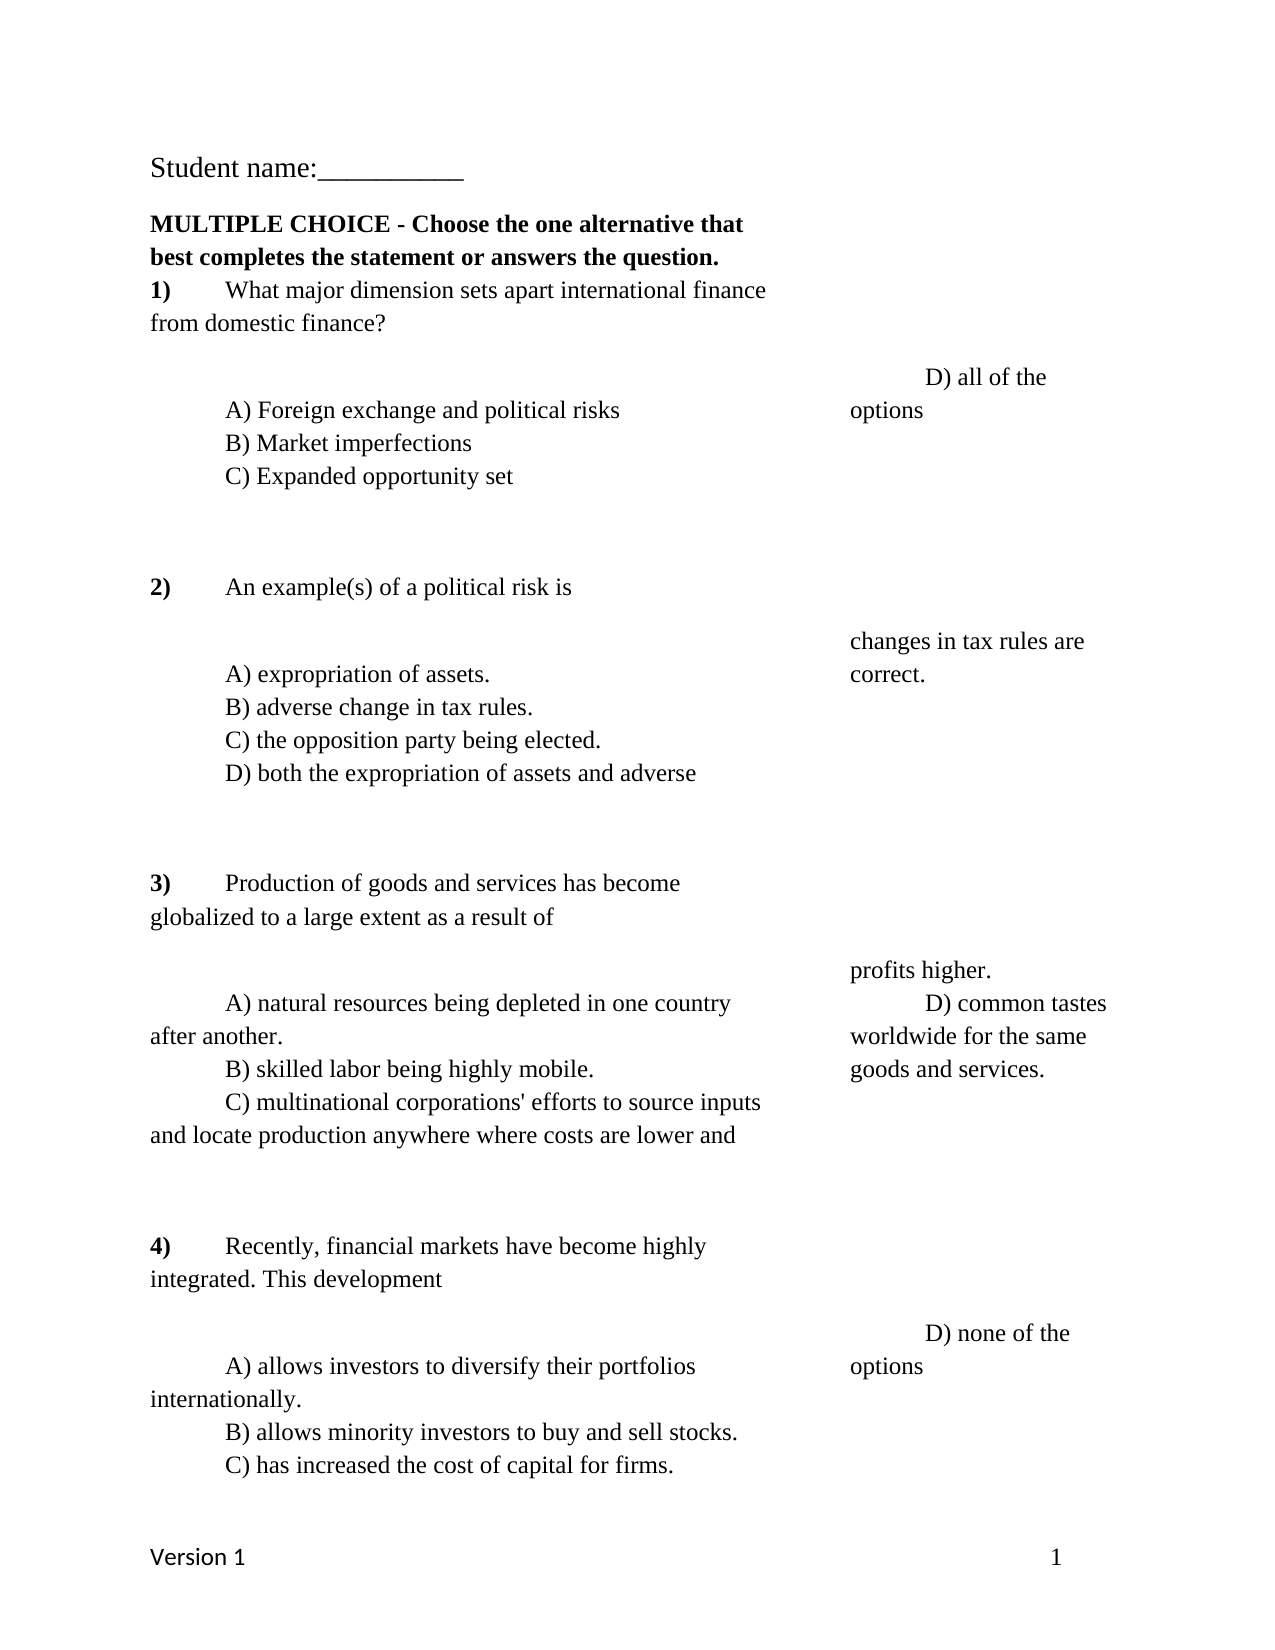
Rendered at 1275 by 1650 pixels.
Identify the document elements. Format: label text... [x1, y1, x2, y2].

text 4) Recently, financial markets have become highly integrated. This development [150, 1231, 775, 1293]
text A) expropriation of assets. B) adverse change in tax rules. C) the opposition party being elected. D) both the expropriation of assets and adverse changes in tax rules are correct. [850, 626, 1125, 721]
text 2) An example(s) of a political risk is [150, 572, 775, 601]
text A) allows investors to diversify their portfolios internationally. B) allows minority investors to buy and sell stocks. C) has increased the cost of capital for firms. D) none of the options [850, 1318, 1125, 1413]
text A) natural resources being depleted in one country after another. B) skilled labor being highly mobile. C) multinational corporations' efforts to source inputs and locate production anywhere where costs are lower and profits higher. D) common tastes worldwide for the same goods and services. [150, 955, 775, 1149]
text A) expropriation of assets. B) adverse change in tax rules. C) the opposition party being elected. D) both the expropriation of assets and adverse changes in tax rules are correct. [150, 626, 775, 787]
text MULTIPLE CHOICE - Choose the one alternative that best completes the statement or answers the question. 1) What major dimension sets apart international finance from domestic finance? [150, 209, 775, 337]
text A) Foreign exchange and political risks B) Market imperfections C) Expanded opportunity set D) all of the options [850, 362, 1125, 457]
text 3) Production of goods and services has become globalized to a large extent as a result of [150, 868, 775, 930]
text A) allows investors to diversify their portfolios internationally. B) allows minority investors to buy and sell stocks. C) has increased the cost of capital for firms. D) none of the options [150, 1318, 775, 1479]
text A) Foreign exchange and political risks B) Market imperfections C) Expanded opportunity set D) all of the options [150, 362, 775, 490]
text Student name:__________ [150, 150, 775, 183]
text A) natural resources being depleted in one country after another. B) skilled labor being highly mobile. C) multinational corporations' efforts to source inputs and locate production anywhere where costs are lower and profits higher. D) common tastes worldwide for the same goods and services. [850, 955, 1125, 1116]
